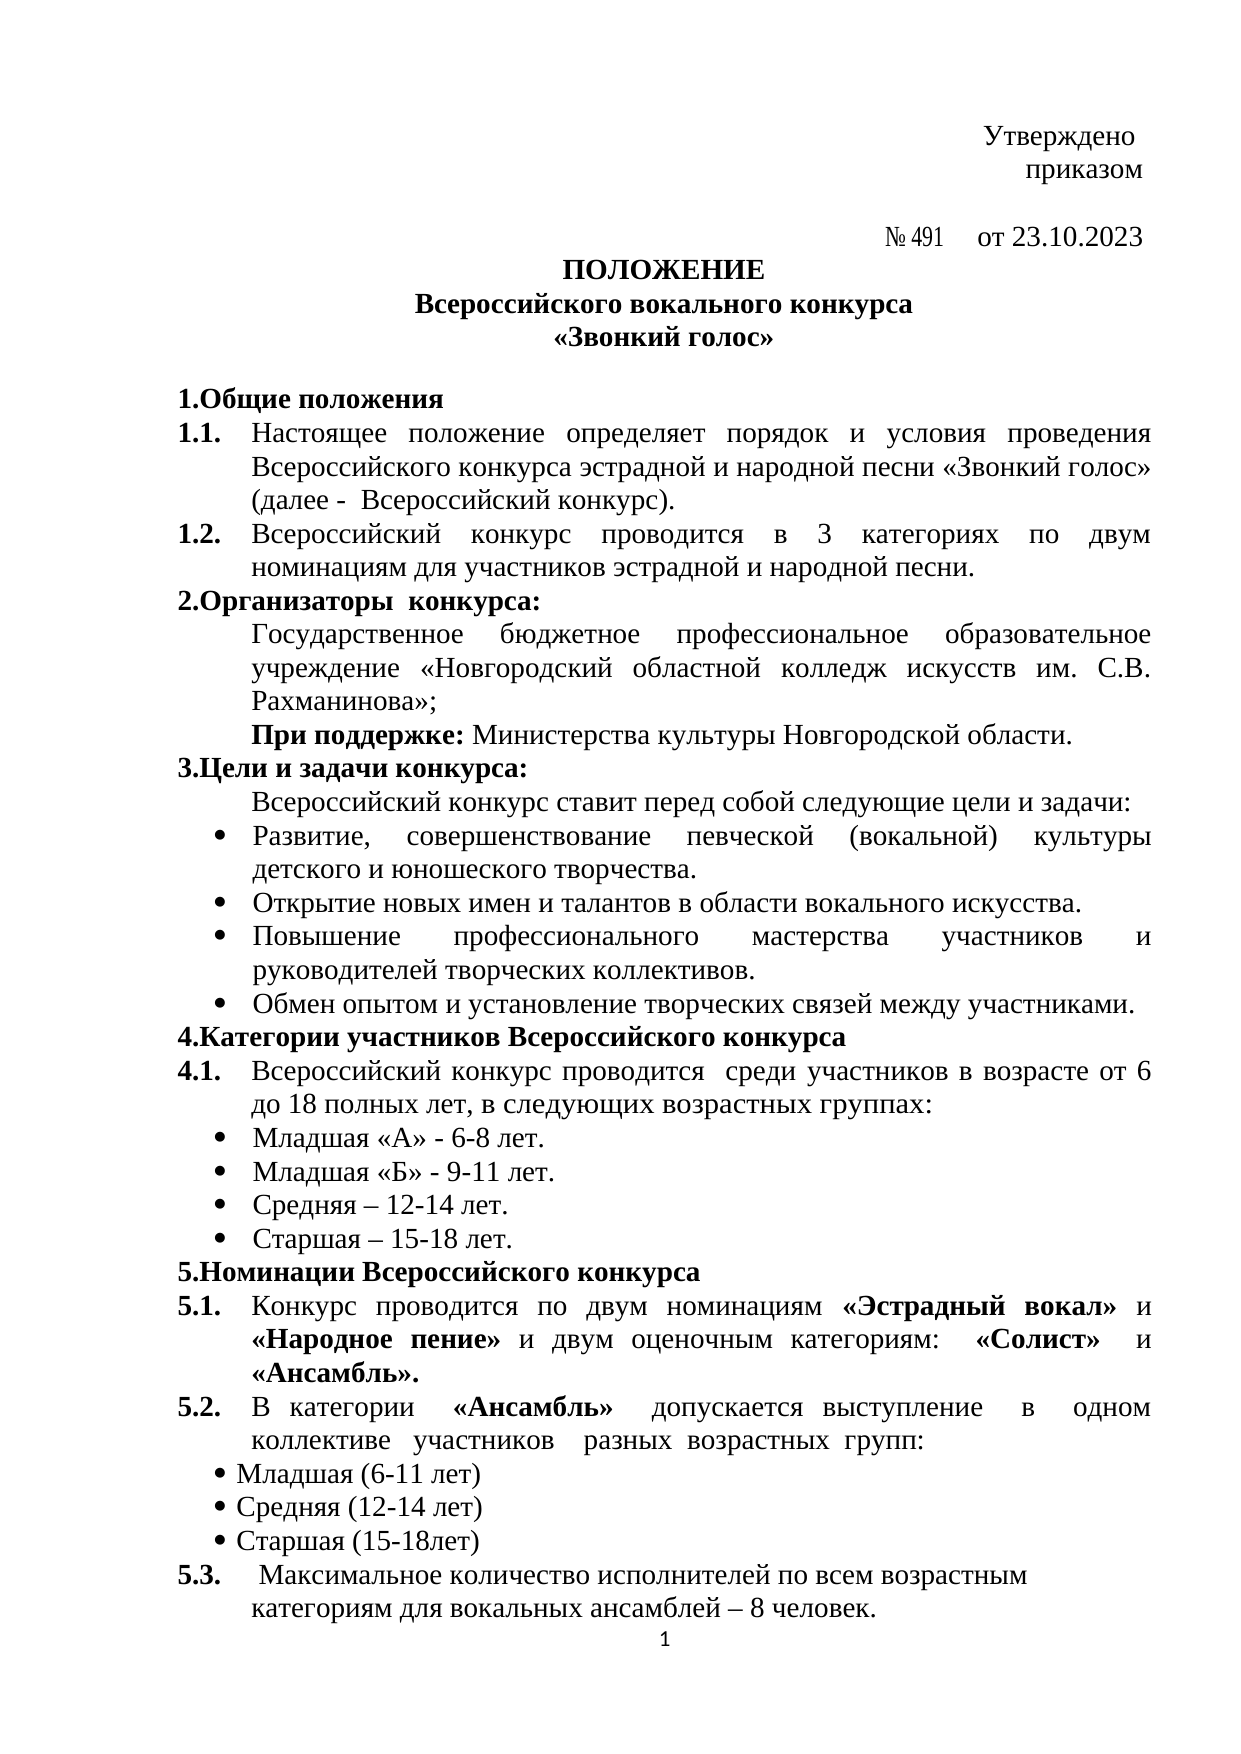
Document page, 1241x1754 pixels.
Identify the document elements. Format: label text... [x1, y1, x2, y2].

list Младшая (6-11 лет) [215, 1456, 1152, 1489]
text 4.1. Всероссийский конкурс проводится среди участников в возрасте от 6 до 18 полных лет, в следующих возрастных группах: [177, 1053, 1152, 1120]
text Государственное бюджетное профессиональное образовательное учреждение «Новгородский областной колледж искусств им. С.В. Рахманинова»; [251, 616, 1152, 717]
text 4.Категории участников Всероссийского конкурса [177, 1019, 1152, 1053]
list Младшая «Б» - 9-11 лет. [215, 1154, 1152, 1187]
list Повышение профессионального мастерства участников и руководителей творческих коллективов. [215, 918, 1152, 986]
list Средняя – 12-14 лет. [215, 1187, 1152, 1221]
text 5.3. Максимальное количество исполнителей по всем возрастным категориям для вокальных ансамблей – 8 человек. [177, 1557, 1152, 1624]
list Младшая «А» - 6-8 лет. [215, 1120, 1152, 1154]
text 5.2. В категории «Ансамбль» допускается выступление в одном коллективе участников разных возрастных групп: [177, 1389, 1152, 1456]
list Открытие новых имен и талантов в области вокального искусства. [215, 885, 1152, 918]
text 5.Номинации Всероссийского конкурса [177, 1254, 1152, 1288]
list Старшая – 15-18 лет. [215, 1221, 1152, 1254]
text Всероссийский конкурс ставит перед собой следующие цели и задачи: [177, 784, 1152, 818]
text «Звонкий голос» [177, 319, 1150, 353]
text 1.1. Настоящее положение определяет порядок и условия проведения Всероссийского конкурса эстрадной и народной песни «Звонкий голос» (далее - Всероссийский конкурс). [177, 415, 1152, 516]
text 2.Организаторы конкурса: [177, 583, 1152, 616]
text 5.1. Конкурс проводится по двум номинациям «Эстрадный вокал» и «Народное пение» и двум оценочным категориям: «Солист» и «Ансамбль». [177, 1288, 1152, 1389]
list Старшая (15-18лет) [215, 1523, 1152, 1557]
list Обмен опытом и установление творческих связей между участниками. [215, 986, 1152, 1019]
text 3.Цели и задачи конкурса: [177, 751, 1152, 784]
text Утверждено приказом [650, 118, 1143, 185]
text При поддержке: Министерства культуры Новгородской области. [177, 717, 1152, 751]
text № 491 от 23.10.2023 [650, 219, 1143, 252]
text 1.Общие положения [177, 382, 1152, 415]
text ПОЛОЖЕНИЕ [177, 252, 1150, 286]
list Средняя (12-14 лет) [215, 1489, 1152, 1523]
list Развитие, совершенствование певческой (вокальной) культуры детского и юношеского творчества. [215, 818, 1152, 885]
text Всероссийского вокального конкурса [177, 286, 1150, 319]
text 1.2. Всероссийский конкурс проводится в 3 категориях по двум номинациям для участников эстрадной и народной песни. [177, 516, 1152, 583]
